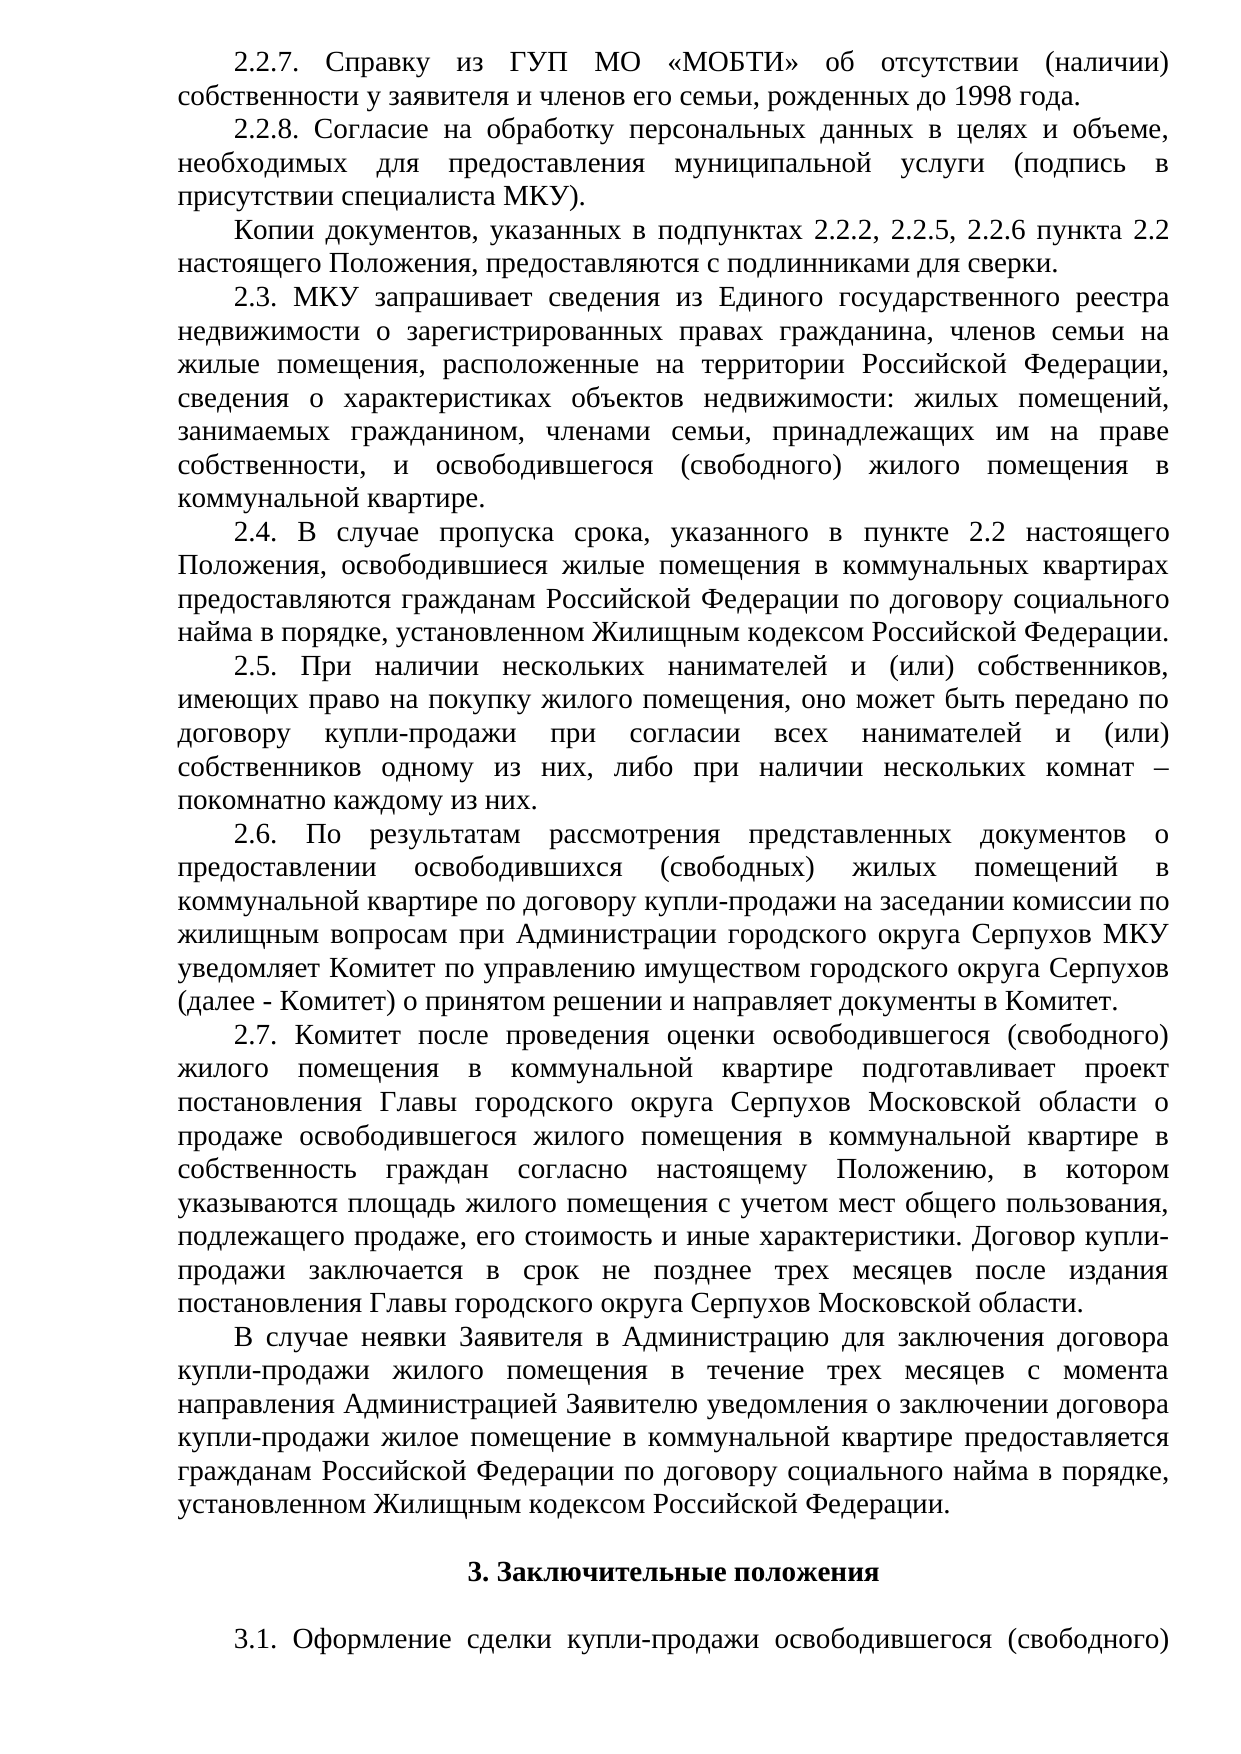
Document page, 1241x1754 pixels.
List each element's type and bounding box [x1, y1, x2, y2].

table_cell [166, 44, 1181, 1654]
